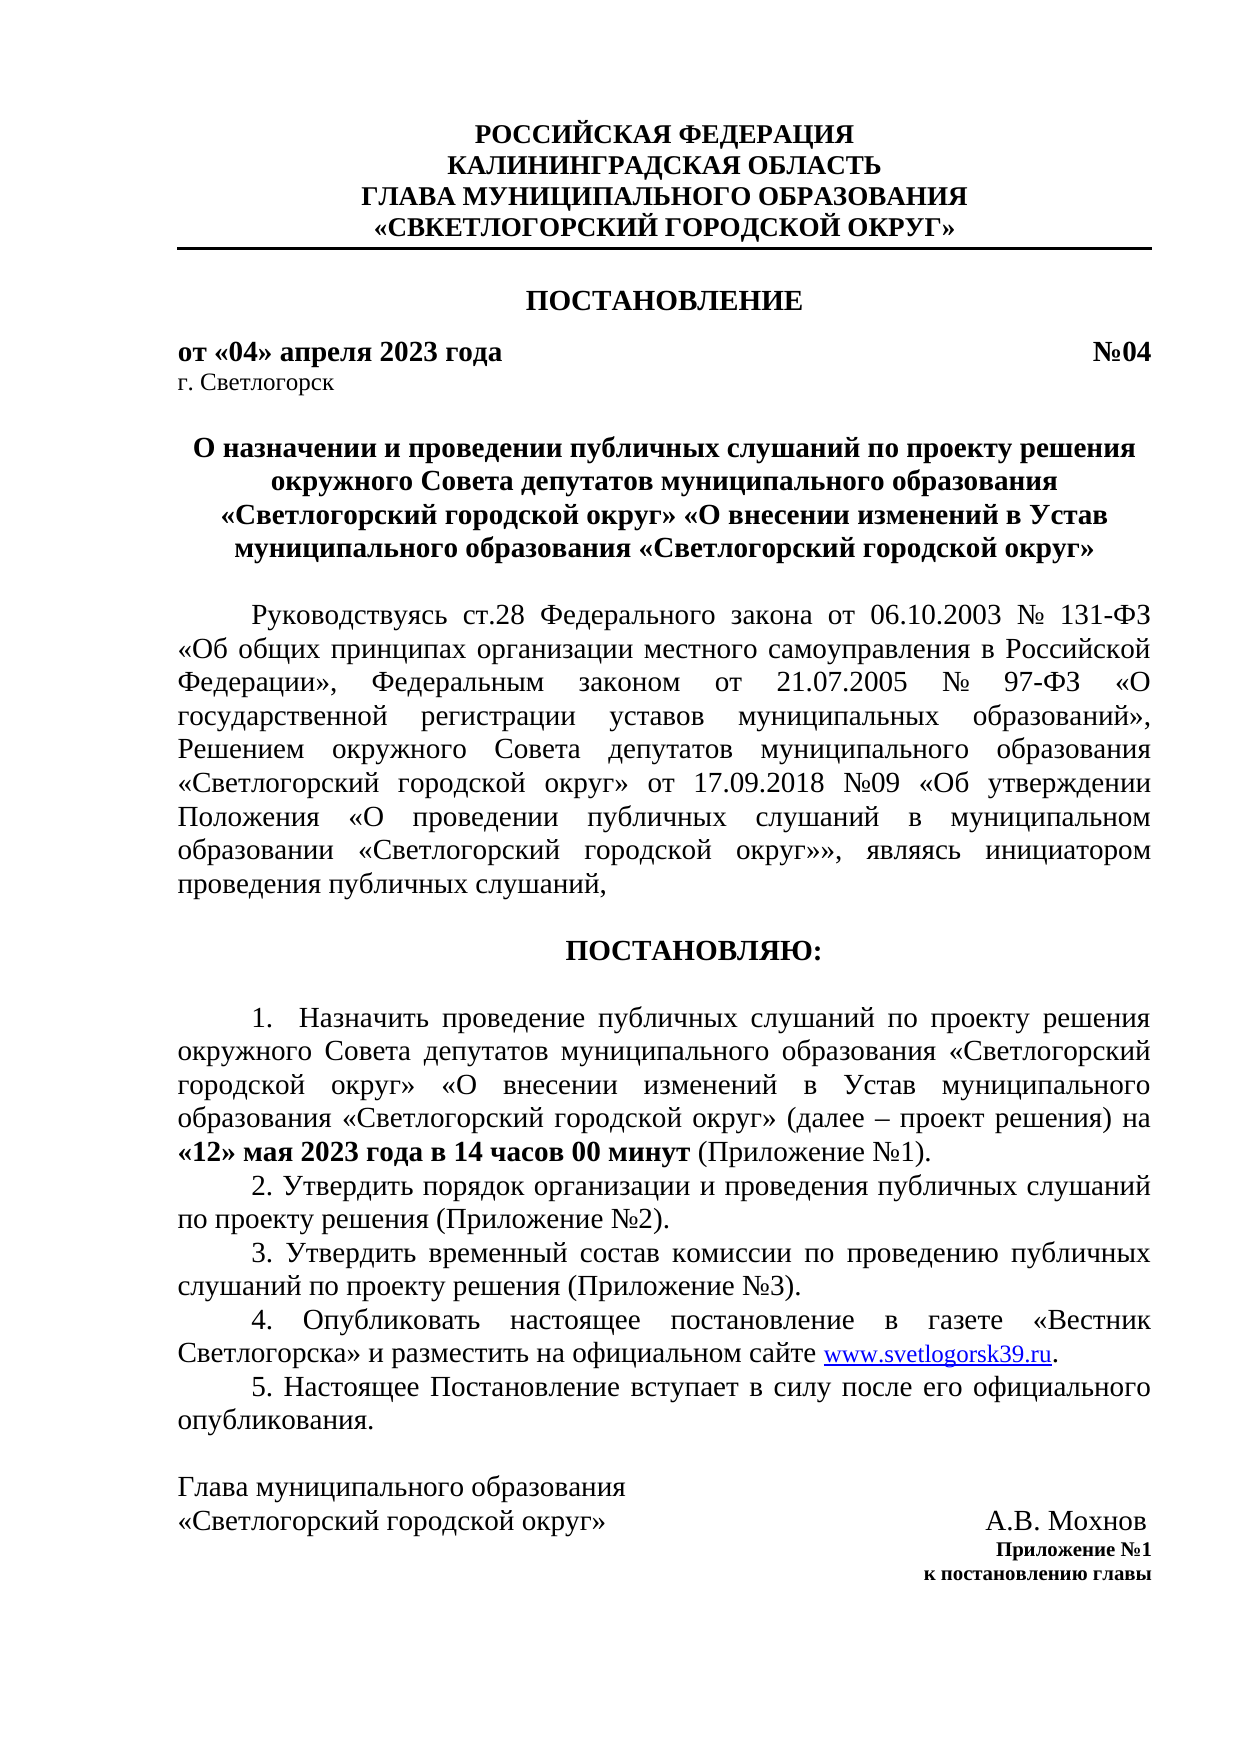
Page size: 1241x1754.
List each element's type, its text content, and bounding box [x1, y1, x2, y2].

text 2. Утвердить порядок организации и проведения публичных слушаний по проекту решения (Приложение №2). [177, 1168, 1152, 1235]
text «СВКЕТЛОГОРСКИЙ ГОРОДСКОЙ ОКРУГ» [177, 212, 1152, 247]
text Руководствуясь ст.28 Федерального закона от 06.10.2003 № 131-ФЗ «Об общих принципах организации местного самоуправления в Российской Федерации», Федеральным законом от 21.07.2005 № 97-ФЗ «О государственной регистрации уставов муниципальных образований», Решением окружного Совета депутатов муниципального образования «Светлогорский городской округ» от 17.09.2018 №09 «Об утверждении Положения «О проведении публичных слушаний в муниципальном образовании «Светлогорский городской округ»», являясь инициатором проведения публичных слушаний, [177, 597, 1152, 899]
text Глава муниципального образования [177, 1469, 1152, 1503]
text от «04» апреля 2023 года №04 [177, 334, 1152, 367]
subtitle к постановлению главы [177, 1561, 1152, 1585]
text 3. Утвердить временный состав комиссии по проведению публичных слушаний по проекту решения (Приложение №3). [177, 1235, 1152, 1302]
text ПОСТАНОВЛЯЮ: [177, 933, 1152, 966]
text «Светлогорский городской округ» А.В. Мохнов [177, 1503, 1152, 1537]
text ГЛАВА МУНИЦИПАЛЬНОГО ОБРАЗОВАНИЯ [177, 180, 1152, 212]
subtitle Приложение №1 [177, 1537, 1152, 1561]
text РОССИЙСКАЯ ФЕДЕРАЦИЯ [177, 118, 1152, 149]
text 5. Настоящее Постановление вступает в силу после его официального опубликования. [177, 1369, 1152, 1436]
text О назначении и проведении публичных слушаний по проекту решения окружного Совета депутатов муниципального образования «Светлогорский городской округ» «О внесении изменений в Устав муниципального образования «Светлогорский городской округ» [177, 430, 1152, 564]
text 1. Назначить проведение публичных слушаний по проекту решения окружного Совета депутатов муниципального образования «Светлогорский городской округ» «О внесении изменений в Устав муниципального образования «Светлогорский городской округ» (далее – проект решения) на «12» мая 2023 года в 14 часов 00 минут (Приложение №1). [177, 1000, 1152, 1168]
text 4. Опубликовать настоящее постановление в газете «Вестник Светлогорска» и разместить на официальном сайте www.svetlogorsk39.ru. [177, 1302, 1152, 1369]
text КАЛИНИНГРАДСКАЯ ОБЛАСТЬ [177, 149, 1152, 180]
text г. Светлогорск [177, 367, 1152, 396]
text ПОСТАНОВЛЕНИЕ [177, 283, 1152, 317]
